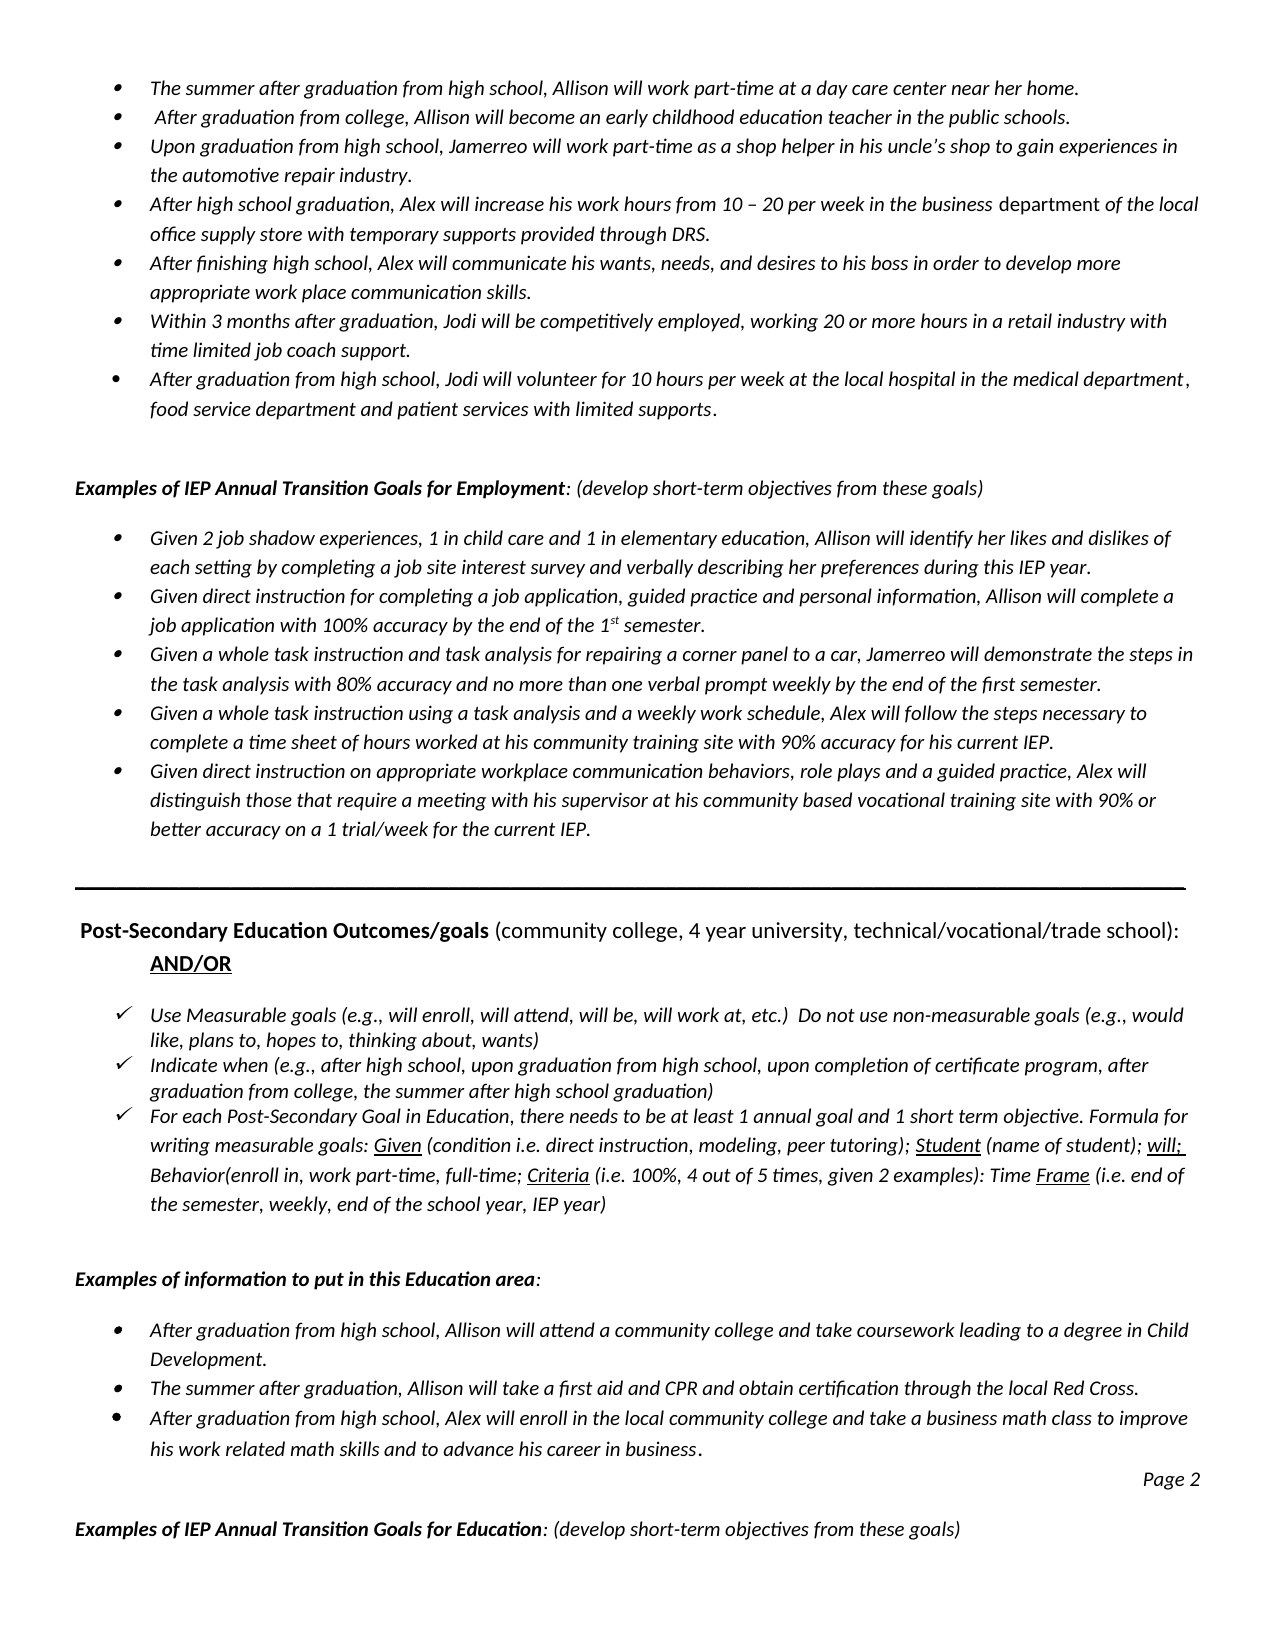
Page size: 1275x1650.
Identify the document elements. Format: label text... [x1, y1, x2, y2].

list Use Measurable goals (e.g., will enroll, will attend, will be, will work at, etc.) Do not use non-measurable goals (e.g., would like, plans to, hopes to, thinking about, wants) [112, 1002, 1200, 1053]
list Given direct instruction for completing a job application, guided practice and personal information, Allison will complete a job application with 100% accuracy by the end of the 1st semester. [112, 583, 1200, 638]
text Examples of IEP Annual Transition Goals for Employment: (develop short-term objectives from these goals) [75, 475, 1200, 500]
list Within 3 months after graduation, Jodi will be competitively employed, working 20 or more hours in a retail industry with time limited job coach support. [112, 308, 1200, 363]
list The summer after graduation from high school, Allison will work part-time at a day care center near her home. [112, 75, 1200, 100]
text Post-Secondary Education Outcomes/goals (community college, 4 year university, technical/vocational/trade school): AND/OR [75, 917, 1200, 977]
text Examples of IEP Annual Transition Goals for Education: (develop short-term objectives from these goals) [75, 1517, 1200, 1542]
list After graduation from high school, Allison will attend a community college and take coursework leading to a degree in Child Development. [112, 1317, 1200, 1372]
text ___________________________________________________________________________________________________________ [75, 867, 1200, 892]
text Examples of information to put in this Education area: [75, 1266, 1200, 1292]
list After graduation from high school, Jodi will volunteer for 10 hours per week at the local hospital in the medical department, food service department and patient services with limited supports. [112, 367, 1200, 421]
list The summer after graduation, Allison will take a first aid and CPR and obtain certification through the local Red Cross. [112, 1376, 1200, 1401]
list Given 2 job shadow experiences, 1 in child care and 1 in elementary education, Allison will identify her likes and dislikes of each setting by completing a job site interest survey and verbally describing her preferences during this IEP year. [112, 525, 1200, 579]
list Page 2 [150, 1467, 1200, 1492]
list After finishing high school, Alex will communicate his wants, needs, and desires to his boss in order to develop more appropriate work place communication skills. [112, 250, 1200, 304]
list After high school graduation, Alex will increase his work hours from 10 – 20 per week in the business department of the local office supply store with temporary supports provided through DRS. [112, 192, 1200, 246]
list Given direct instruction on appropriate workplace communication behaviors, role plays and a guided practice, Alex will distinguish those that require a meeting with his supervisor at his community based vocational training site with 90% or better accuracy on a 1 trial/week for the current IEP. [112, 758, 1200, 842]
list After graduation from college, Allison will become an early childhood education teacher in the public schools. [112, 104, 1200, 129]
list Given a whole task instruction using a task analysis and a weekly work schedule, Alex will follow the steps necessary to complete a time sheet of hours worked at his community training site with 90% accuracy for his current IEP. [112, 700, 1200, 754]
list Indicate when (e.g., after high school, upon graduation from high school, upon completion of certificate program, after graduation from college, the summer after high school graduation) [112, 1053, 1200, 1103]
list For each Post-Secondary Goal in Education, there needs to be at least 1 annual goal and 1 short term objective. Formula for writing measurable goals: Given (condition i.e. direct instruction, modeling, peer tutoring); Student (name of student); will; Behavior(enroll in, work part-time, full-time; Criteria (i.e. 100%, 4 out of 5 times, given 2 examples): Time Frame (i.e. end of the semester, weekly, end of the school year, IEP year) [112, 1103, 1200, 1216]
list Given a whole task instruction and task analysis for repairing a corner panel to a car, Jamerreo will demonstrate the steps in the task analysis with 80% accuracy and no more than one verbal prompt weekly by the end of the first semester. [112, 642, 1200, 696]
list Upon graduation from high school, Jamerreo will work part-time as a shop helper in his uncle’s shop to gain experiences in the automotive repair industry. [112, 133, 1200, 188]
list After graduation from high school, Alex will enroll in the local community college and take a business math class to improve his work related math skills and to advance his career in business. [112, 1405, 1200, 1462]
